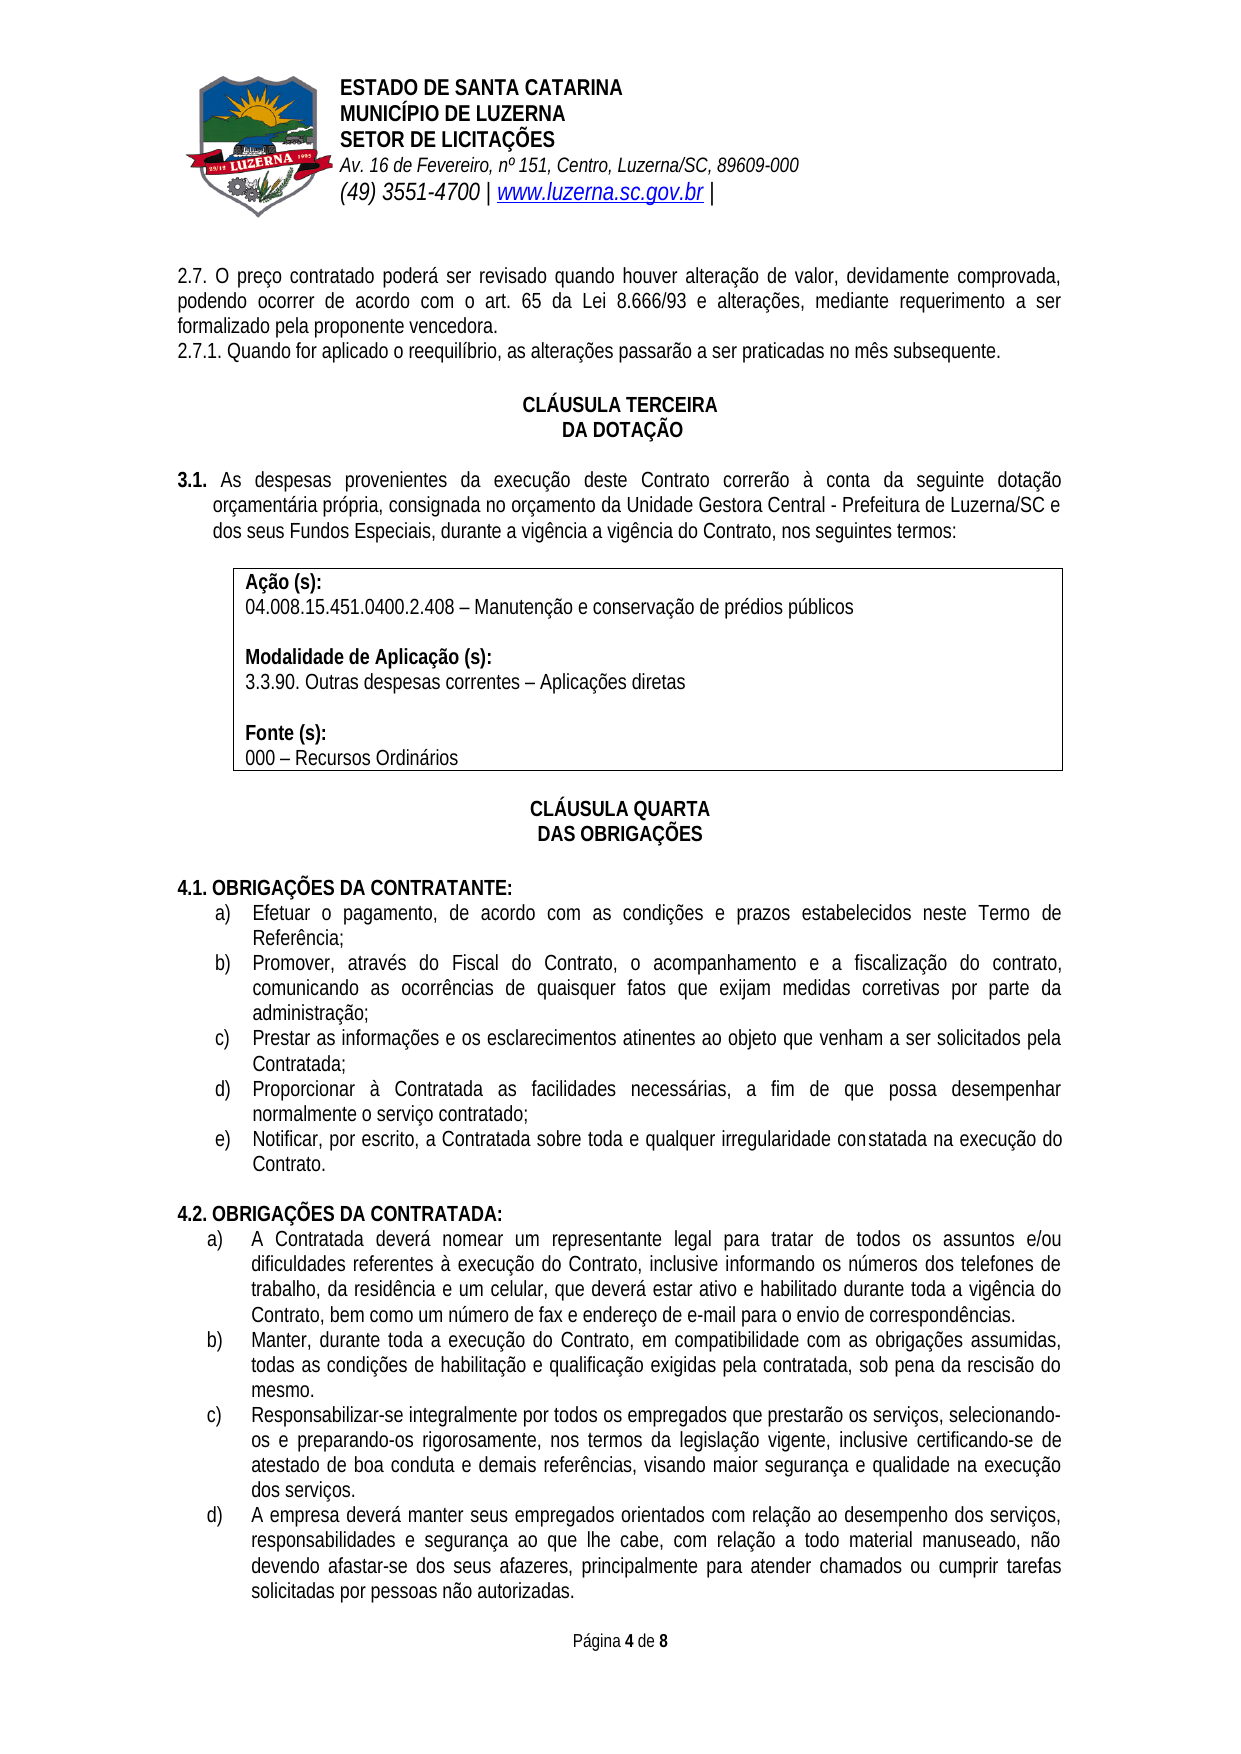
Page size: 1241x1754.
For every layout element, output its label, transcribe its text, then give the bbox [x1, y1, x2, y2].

list Promover, através do Fiscal do Contrato, o acompanhamento e a fiscalização do contrato, comunicando as ocorrências de quaisquer fatos que exijam medidas corretivas por parte da administração; [215, 950, 1063, 1025]
list Manter, durante toda a execução do Contrato, em compatibilidade com as obrigações assumidas, todas as condições de habilitação e qualificação exigidas pela contratada, sob pena da rescisão do mesmo. [207, 1327, 1063, 1402]
text 3.1. As despesas provenientes da execução deste Contrato correrão à conta da seguinte dotação orçamentária própria, consignada no orçamento da Unidade Gestora Central - Prefeitura de Luzerna/SC e dos seus Fundos Especiais, durante a vigência a vigência do Contrato, nos seguintes termos: [177, 467, 1063, 543]
list A Contratada deverá nomear um representante legal para tratar de todos os assuntos e/ou dificuldades referentes à execução do Contrato, inclusive informando os números dos telefones de trabalho, da residência e um celular, que deverá estar ativo e habilitado durante toda a vigência do Contrato, bem como um número de fax e endereço de e-mail para o envio de correspondências. [207, 1226, 1063, 1327]
list A empresa deverá manter seus empregados orientados com relação ao desempenho dos serviços, responsabilidades e segurança ao que lhe cabe, com relação a todo material manuseado, não devendo afastar-se dos seus afazeres, principalmente para atender chamados ou cumprir tarefas solicitadas por pessoas não autorizadas. [207, 1502, 1063, 1603]
text 2.7.1. Quando for aplicado o reequilíbrio, as alterações passarão a ser praticadas no mês subsequente. [177, 338, 1063, 363]
text DA DOTAÇÃO [177, 417, 1063, 442]
list Prestar as informações e os esclarecimentos atinentes ao objeto que venham a ser solicitados pela Contratada; [215, 1025, 1063, 1076]
text 4.2. OBRIGAÇÕES DA CONTRATADA: [177, 1201, 1063, 1226]
text CLÁUSULA TERCEIRA [177, 392, 1063, 417]
list Proporcionar à Contratada as facilidades necessárias, a fim de que possa desempenhar normalmente o serviço contratado; [215, 1076, 1063, 1126]
list Responsabilizar-se integralmente por todos os empregados que prestarão os serviços, selecionando-os e preparando-os rigorosamente, nos termos da legislação vigente, inclusive certificando-se de atestado de boa conduta e demais referências, visando maior segurança e qualidade na execução dos serviços. [207, 1402, 1063, 1502]
list Efetuar o pagamento, de acordo com as condições e prazos estabelecidos neste Termo de Referência; [215, 900, 1063, 950]
text 2.7. O preço contratado poderá ser revisado quando houver alteração de valor, devidamente comprovada, podendo ocorrer de acordo com o art. 65 da Lei 8.666/93 e alterações, mediante requerimento a ser formalizado pela proponente vencedora. [177, 263, 1063, 338]
picture [184, 73, 333, 218]
subtitle DAS OBRIGAÇÕES [177, 821, 1063, 846]
list Notificar, por escrito, a Contratada sobre toda e qualquer irregularidade constatada na execução do Contrato. [215, 1126, 1063, 1176]
table_header Ação (s): 04.008.15.451.0400.2.408 – Manutenção e conservação de prédios públicos Modalidade de Aplicação (s): 3.3.90. Outras despesas correntes – Aplicações diretas Fonte (s): 000 – Recursos Ordinários [234, 569, 1062, 769]
text CLÁUSULA QUARTA [177, 796, 1063, 821]
subtitle 4.1. OBRIGAÇÕES DA CONTRATANTE: [177, 875, 1063, 900]
